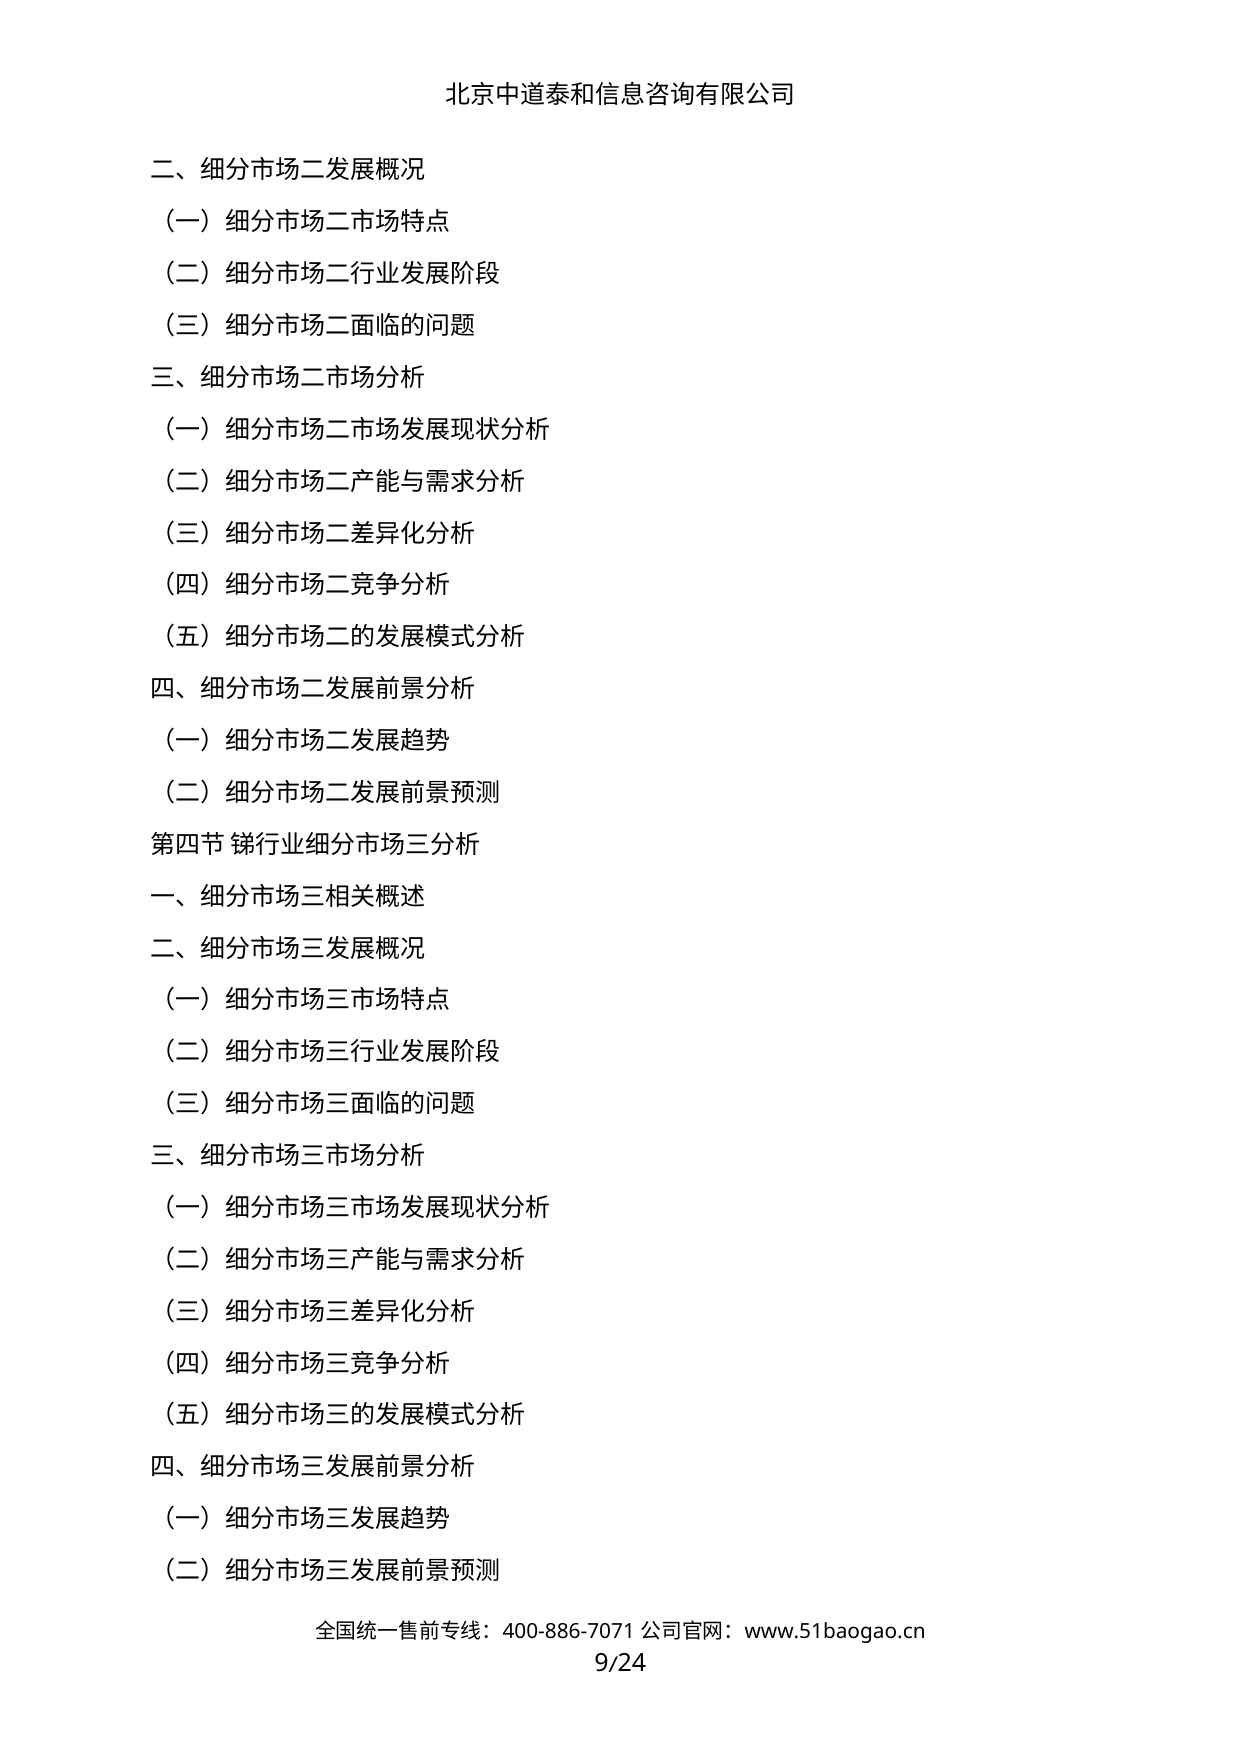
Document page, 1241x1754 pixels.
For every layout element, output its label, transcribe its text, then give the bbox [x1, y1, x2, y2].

text （五）细分市场三的发展模式分析 [150, 1395, 1090, 1431]
text （二）细分市场三发展前景预测 [150, 1551, 1090, 1587]
text 四、细分市场三发展前景分析 [150, 1447, 1090, 1483]
text 二、细分市场二发展概况 [150, 150, 1090, 186]
text （二）细分市场三行业发展阶段 [150, 1032, 1090, 1068]
text （一）细分市场三发展趋势 [150, 1499, 1090, 1535]
text （二）细分市场二发展前景预测 [150, 772, 1090, 809]
text （二）细分市场二行业发展阶段 [150, 254, 1090, 290]
text （五）细分市场二的发展模式分析 [150, 617, 1090, 653]
text （一）细分市场三市场发展现状分析 [150, 1187, 1090, 1224]
text 第四节 锑行业细分市场三分析 [150, 824, 1090, 861]
text （三）细分市场三差异化分析 [150, 1291, 1090, 1327]
text 一、细分市场三相关概述 [150, 876, 1090, 912]
text （一）细分市场二市场发展现状分析 [150, 409, 1090, 446]
text （一）细分市场二市场特点 [150, 202, 1090, 238]
text （三）细分市场三面临的问题 [150, 1084, 1090, 1120]
text 三、细分市场二市场分析 [150, 357, 1090, 394]
text （一）细分市场三市场特点 [150, 980, 1090, 1016]
text 二、细分市场三发展概况 [150, 928, 1090, 964]
text （二）细分市场二产能与需求分析 [150, 461, 1090, 497]
text （三）细分市场二差异化分析 [150, 513, 1090, 549]
text （二）细分市场三产能与需求分析 [150, 1239, 1090, 1276]
text （四）细分市场三竞争分析 [150, 1343, 1090, 1379]
text 三、细分市场三市场分析 [150, 1136, 1090, 1172]
text （三）细分市场二面临的问题 [150, 306, 1090, 342]
text （四）细分市场二竞争分析 [150, 565, 1090, 601]
text 四、细分市场二发展前景分析 [150, 669, 1090, 705]
text （一）细分市场二发展趋势 [150, 721, 1090, 757]
